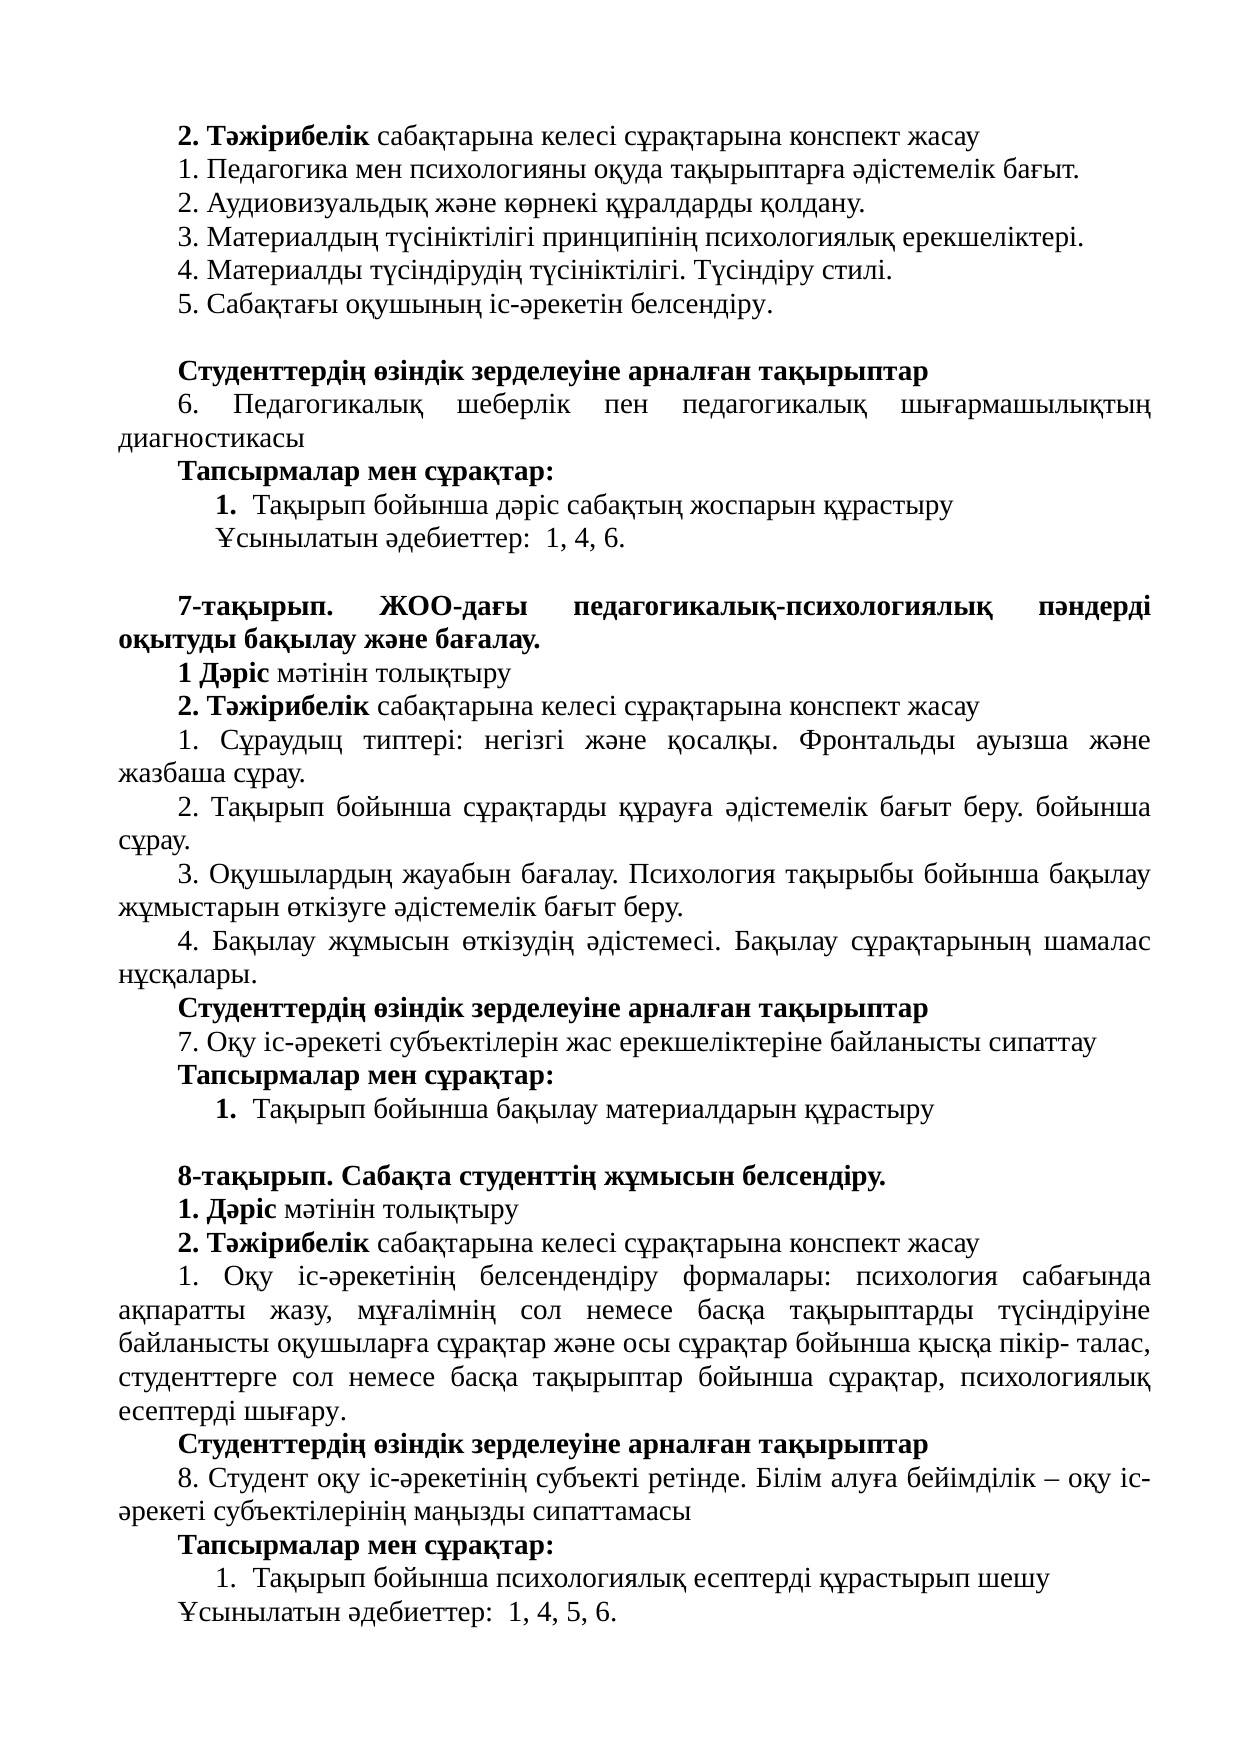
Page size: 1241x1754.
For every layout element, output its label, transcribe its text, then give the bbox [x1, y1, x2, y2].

text 2. Аудиовизуальдық және көрнекі құралдарды қолдану. [118, 185, 1152, 219]
text 1. Педагогика мен психологияны оқуда тақырыптарға әдістемелік бағыт. [118, 152, 1152, 185]
text 1. Дәріс мәтінін толықтыру [118, 1191, 1152, 1225]
text 2. Тәжірибелік сабақтарына келесі сұрақтарына конспект жасау [118, 688, 1152, 722]
text 3. Оқушылардың жауабын бағалау. Психология тақырыбы бойынша бақылау жұмыстарын өткізуге әдістемелік бағыт беру. [118, 856, 1152, 923]
text Тапсырмалар мен сұрақтар: [118, 1057, 1152, 1091]
text 4. Материалды түсіндірудің түсініктілігі. Түсіндіру стилі. [118, 252, 1152, 286]
text 5. Сабақтағы оқушының іс-әрекетін белсендіру. [118, 286, 1152, 319]
text Студенттердің өзіндік зерделеуіне арналған тақырыптар [118, 990, 1152, 1024]
text 1. Оқу іс-әрекетінің белсендендіру формалары: психология сабағында ақпаратты жазу, мұғалімнің сол немесе басқа тақырыптарды түсіндіруіне байланысты оқушыларға сұрақтар және осы сұрақтар бойынша қысқа пікір- талас, студенттерге сол немесе басқа тақырыптар бойынша сұрақтар, психологиялық есептерді шығару. [118, 1258, 1152, 1426]
text 3. Материалдың түсініктілігі принципінің психологиялық ерекшеліктері. [118, 219, 1152, 252]
list Тақырып бойынша бақылау материалдарын құрастыру [215, 1091, 1152, 1124]
list Тақырып бойынша дәріс сабақтың жоспарын құрастыру [215, 487, 1152, 521]
text 2. Тәжірибелік сабақтарына келесі сұрақтарына конспект жасау [118, 1225, 1152, 1258]
text Студенттердің өзіндік зерделеуіне арналған тақырыптар [118, 1426, 1152, 1460]
text 8-тақырып. Сабақта студенттің жұмысын белсендіру. [118, 1158, 1152, 1191]
text Студенттердің өзіндік зерделеуіне арналған тақырыптар [118, 353, 1152, 386]
text 6. Педагогикалық шеберлік пен педагогикалық шығармашылықтың диагностикасы [118, 386, 1152, 453]
text 2. Тәжірибелік сабақтарына келесі сұрақтарына конспект жасау [118, 118, 1152, 152]
text Тапсырмалар мен сұрақтар: [118, 1527, 1152, 1560]
text 2. Тақырып бойынша сұрақтарды құрауға әдістемелік бағыт беру. бойынша сұрау. [118, 789, 1152, 856]
text Ұсынылатын әдебиеттер: 1, 4, 6. [215, 521, 1152, 554]
text 1. Сұраудыц типтері: негізгі және қосалқы. Фронтальды ауызша және жазбаша сұрау. [118, 722, 1152, 789]
text 7. Оқу іс-әрекеті субъектілерін жас ерекшеліктеріне байланысты сипаттау [118, 1024, 1152, 1057]
list Тақырып бойынша психологиялық есептерді құрастырып шешу [215, 1560, 1152, 1594]
text 8. Студент оқу іс-әрекетінің субъекті ретінде. Білім алуға бейімділік – оқу іс-әрекеті субъектілерінің маңызды сипаттамасы [118, 1460, 1152, 1527]
text 1 Дәріс мәтінін толықтыру [118, 655, 1152, 688]
text 4. Бақылау жұмысын өткізудің әдістемесі. Бақылау сұрақтарының шамалас нұсқалары. [118, 923, 1152, 990]
text Тапсырмалар мен сұрақтар: [118, 453, 1152, 487]
text Ұсынылатын әдебиеттер: 1, 4, 5, 6. [118, 1594, 1152, 1627]
text 7-тақырып. ЖОО-дағы педагогикалық-психологиялық пәндерді оқытуды бақылау және бағалау. [118, 588, 1152, 655]
